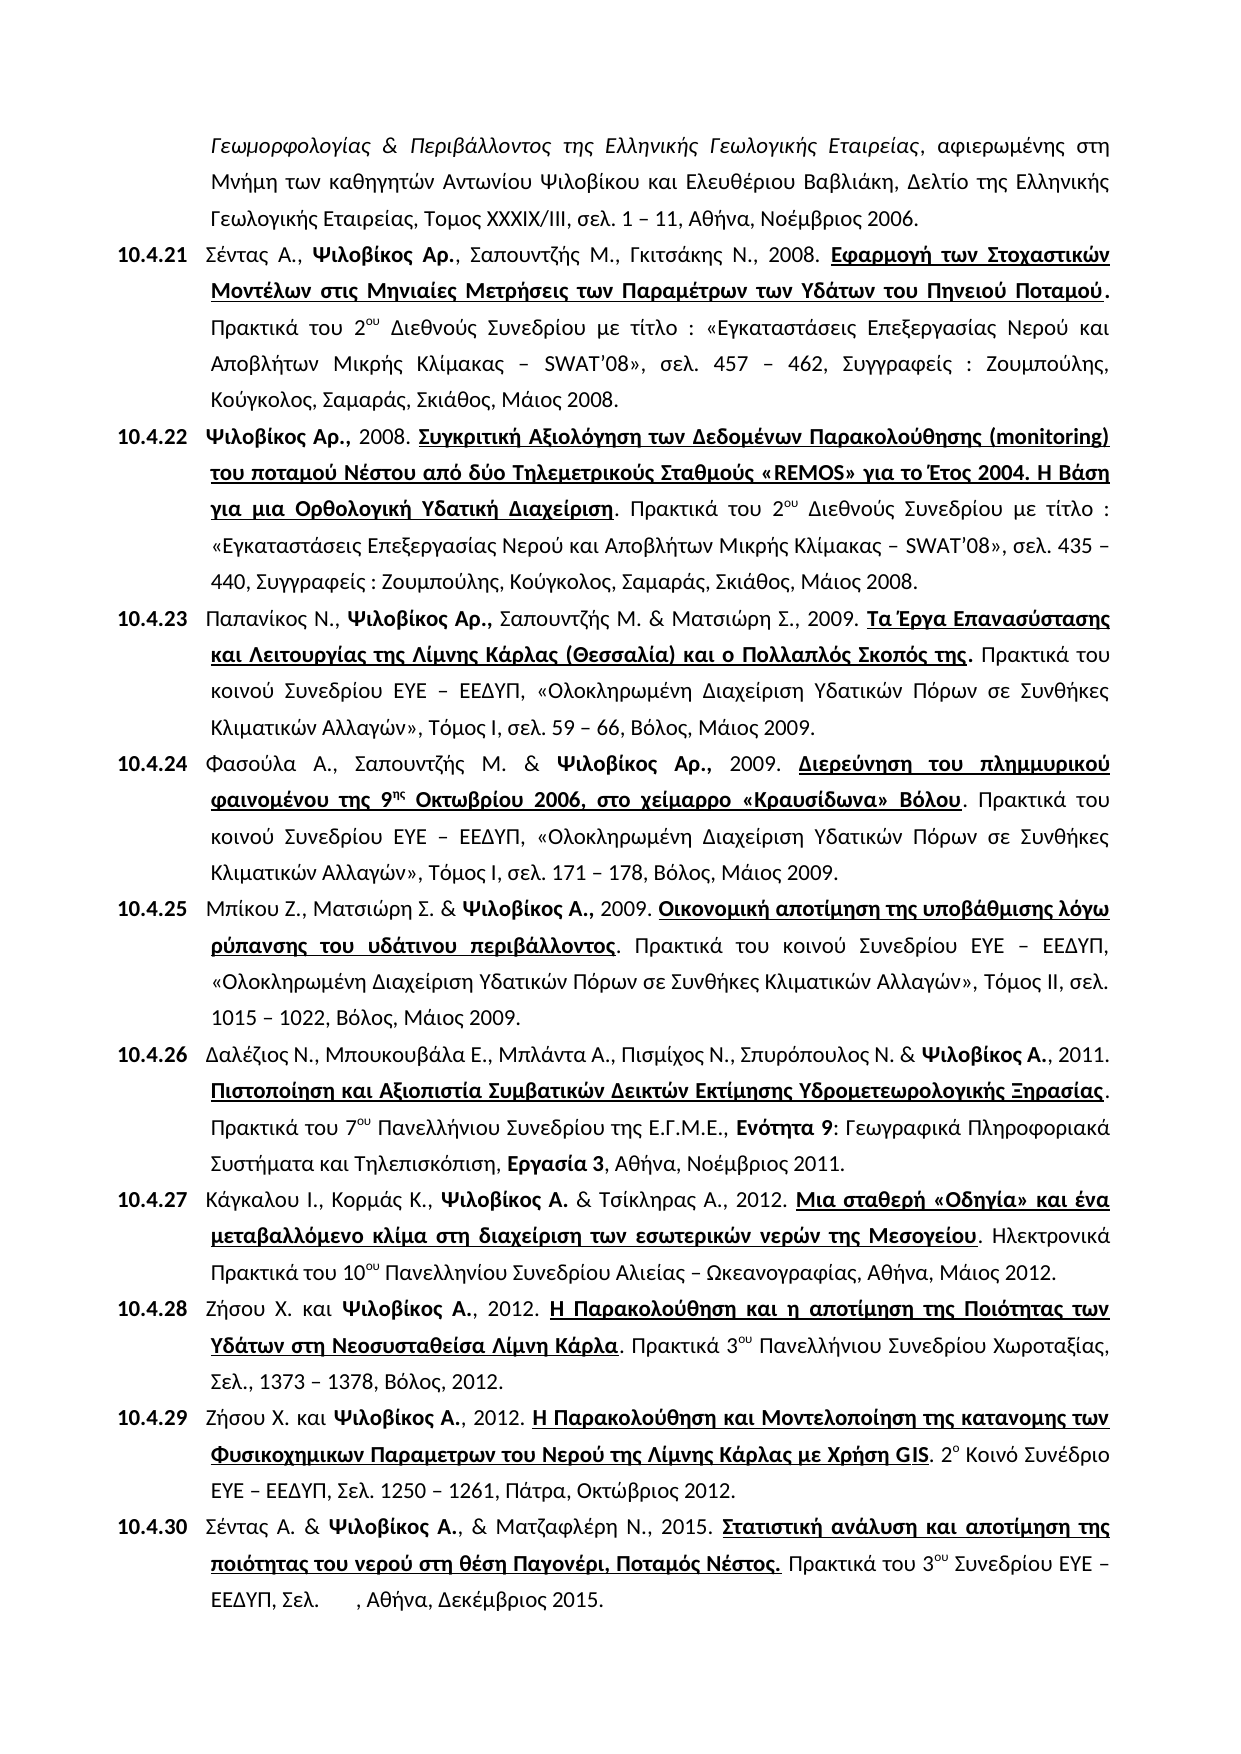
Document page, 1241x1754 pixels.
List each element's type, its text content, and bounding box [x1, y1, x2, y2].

list Ζήσου Χ. και Ψιλοβίκος Α., 2012. Η Παρακολούθηση και Μοντελοποίηση της κατανομης των Φυσικοχημικων Παραμετρων του Νερού της Λίμνης Κάρλας με Χρήση GIS. 2ο Κοινό Συνέδριο ΕΥΕ – ΕΕΔΥΠ, Σελ. 1250 – 1261, Πάτρα, Οκτώβριος 2012. [117, 1403, 1110, 1504]
list Κάγκαλου Ι., Κορμάς Κ., Ψιλοβίκος Α. & Τσίκληρας Α., 2012. Μια σταθερή «Οδηγία» και ένα μεταβαλλόμενο κλίμα στη διαχείριση των εσωτερικών νερών της Μεσογείου. Ηλεκτρονικά Πρακτικά του 10ου Πανελληνίου Συνεδρίου Αλιείας – Ωκεανογραφίας, Αθήνα, Μάιος 2012. [117, 1185, 1110, 1286]
list Παπανίκος Ν., Ψιλοβίκος Αρ., Σαπουντζής Μ. & Ματσιώρη Σ., 2009. Τα Έργα Επανασύστασης και Λειτουργίας της Λίμνης Κάρλας (Θεσσαλία) και ο Πολλαπλός Σκοπός της. Πρακτικά του κοινού Συνεδρίου ΕΥΕ – ΕΕΔΥΠ, «Ολοκληρωμένη Διαχείριση Υδατικών Πόρων σε Συνθήκες Κλιματικών Αλλαγών», Τόμος Ι, σελ. 59 – 66, Βόλος, Μάιος 2009. [117, 604, 1110, 741]
list Σέντας Α., Ψιλοβίκος Αρ., Σαπουντζής Μ., Γκιτσάκης Ν., 2008. Εφαρμογή των Στοχαστικών Μοντέλων στις Μηνιαίες Μετρήσεις των Παραμέτρων των Υδάτων του Πηνειού Ποταμού. Πρακτικά του 2ου Διεθνούς Συνεδρίου με τίτλο : «Εγκαταστάσεις Επεξεργασίας Νερού και Αποβλήτων Μικρής Κλίμακας – SWAT’08», σελ. 457 – 462, Συγγραφείς : Ζουμπούλης, Κούγκολος, Σαμαράς, Σκιάθος, Μάιος 2008. [117, 240, 1110, 413]
list Μπίκου Ζ., Ματσιώρη Σ. & Ψιλοβίκος Α., 2009. Οικονομική αποτίμηση της υποβάθμισης λόγω ρύπανσης του υδάτινου περιβάλλοντος. Πρακτικά του κοινού Συνεδρίου ΕΥΕ – ΕΕΔΥΠ, «Ολοκληρωμένη Διαχείριση Υδατικών Πόρων σε Συνθήκες Κλιματικών Αλλαγών», Τόμος ΙΙ, σελ. 1015 – 1022, Βόλος, Μάιος 2009. [117, 894, 1110, 1032]
list Δαλέζιος Ν., Μπουκουβάλα Ε., Μπλάντα Α., Πισμίχος Ν., Σπυρόπουλος Ν. & Ψιλοβίκος Α., 2011. Πιστοποίηση και Αξιοπιστία Συμβατικών Δεικτών Εκτίμησης Υδρομετεωρολογικής Ξηρασίας. Πρακτικά του 7ου Πανελλήνιου Συνεδρίου της Ε.Γ.Μ.Ε., Ενότητα 9: Γεωγραφικά Πληροφοριακά Συστήματα και Τηλεπισκόπιση, Εργασία 3, Αθήνα, Νοέμβριος 2011. [117, 1040, 1110, 1177]
list Σέντας Α. & Ψιλοβίκος Α., & Ματζαφλέρη Ν., 2015. Στατιστική ανάλυση και αποτίμηση της ποιότητας του νερού στη θέση Παγονέρι, Ποταμός Νέστος. Πρακτικά του 3ου Συνεδρίου ΕΥΕ – ΕΕΔΥΠ, Σελ. , Αθήνα, Δεκέμβριος 2015. [117, 1512, 1110, 1613]
list Ψιλοβίκος Αρ., 2008. Συγκριτική Αξιολόγηση των Δεδομένων Παρακολούθησης (monitoring) του ποταμού Νέστου από δύο Τηλεμετρικούς Σταθμούς «REMOS» για το Έτος 2004. Η Βάση για μια Ορθολογική Υδατική Διαχείριση. Πρακτικά του 2ου Διεθνούς Συνεδρίου με τίτλο : «Εγκαταστάσεις Επεξεργασίας Νερού και Αποβλήτων Μικρής Κλίμακας – SWAT’08», σελ. 435 – 440, Συγγραφείς : Ζουμπούλης, Κούγκολος, Σαμαράς, Σκιάθος, Μάιος 2008. [117, 422, 1110, 595]
list Φασούλα Α., Σαπουντζής Μ. & Ψιλοβίκος Αρ., 2009. Διερεύνηση του πλημμυρικού φαινομένου της 9ης Οκτωβρίου 2006, στο χείμαρρο «Κραυσίδωνα» Βόλου. Πρακτικά του κοινού Συνεδρίου ΕΥΕ – ΕΕΔΥΠ, «Ολοκληρωμένη Διαχείριση Υδατικών Πόρων σε Συνθήκες Κλιματικών Αλλαγών», Τόμος Ι, σελ. 171 – 178, Βόλος, Μάιος 2009. [117, 749, 1110, 886]
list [117, 131, 1110, 232]
list Ζήσου Χ. και Ψιλοβίκος Α., 2012. Η Παρακολούθηση και η αποτίμηση της Ποιότητας των Υδάτων στη Νεοσυσταθείσα Λίμνη Κάρλα. Πρακτικά 3ου Πανελλήνιου Συνεδρίου Χωροταξίας, Σελ., 1373 – 1378, Βόλος, 2012. [117, 1294, 1110, 1395]
